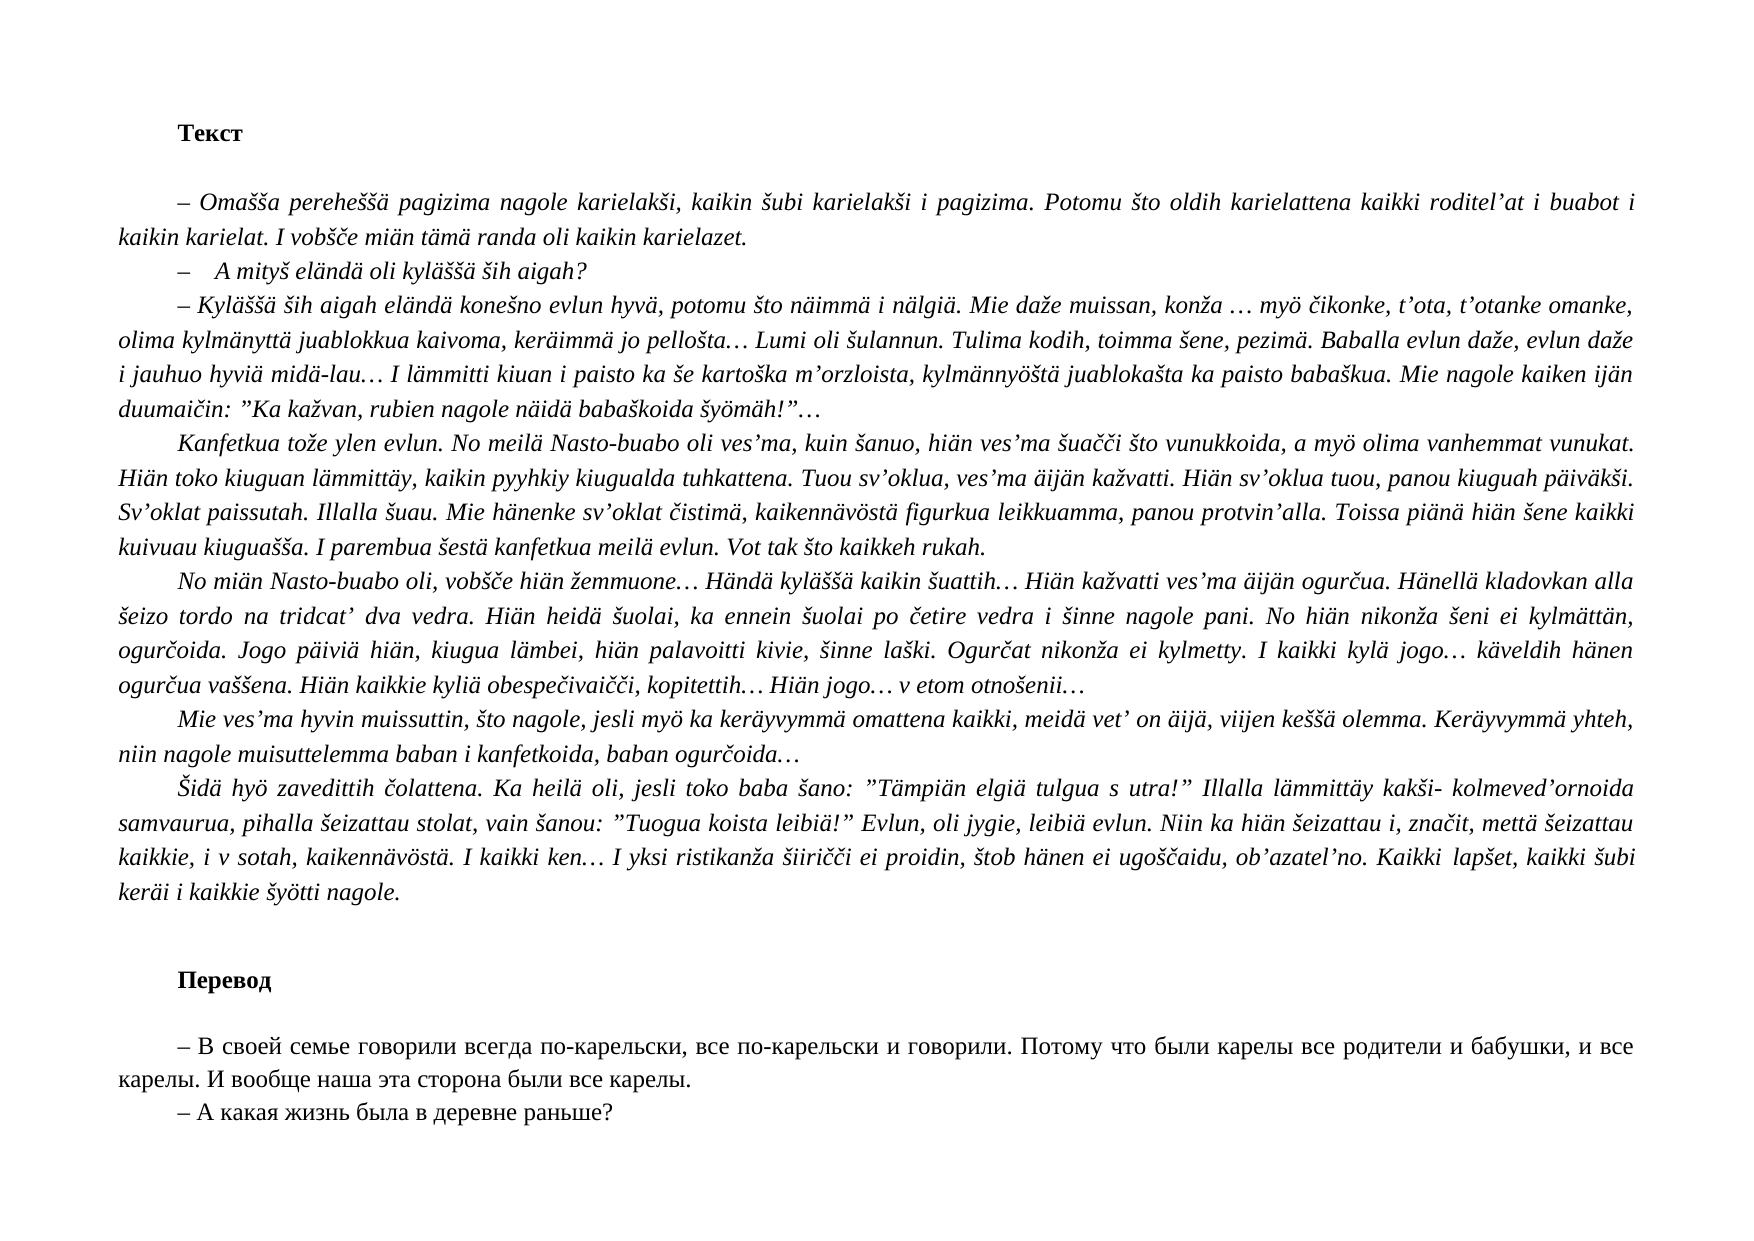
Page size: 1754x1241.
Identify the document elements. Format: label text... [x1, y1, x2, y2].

text Kanfetkua tože ylen evlun. No meilä Nasto-buabo oli ves’ma, kuin šanuo, hiän ves’ma šuačči što vunukkoida, a myö olima vanhemmat vunukat. Hiän toko kiuguan lämmittäy, kaikin pyyhkiy kiugualda tuhkattena. Tuou sv’oklua, ves’ma äijän kažvatti. Hiän sv’oklua tuou, panou kiuguah päiväkši. Sv’oklat paissutah. Illalla šuau. Mie hänenke sv’oklat čistimä, kaikennävöstä figurkua leikkuamma, panou protvin’alla. Toissa piänä hiän šene kaikki kuivuau kiuguašša. I parembua šestä kanfetkua meilä evlun. Vot tak što kaikkeh rukah. [118, 428, 1636, 561]
text Šidä hyö zavedittih čolattena. Ka heilä oli, jesli toko baba šano: ”Tämpiän elgiä tulgua s utra!” Illalla lämmittäy kakši- kolmeved’ornoida samvaurua, pihalla šeizattau stolat, vain šanou: ”Tuogua koista leibiä!” Evlun, oli jygie, leibiä evlun. Niin ka hiän šeizattau i, značit, mettä šeizattau kaikkie, i v sotah, kaikennävöstä. I kaikki ken… I yksi ristikanža šiiričči ei proidin, štob hänen ei ugoščaidu, ob’azatel’no. Kaikki lapšet, kaikki šubi keräi i kaikkie šyötti nagole. [118, 773, 1636, 906]
text – В своей семье говорили всегда по-карельски, все по-карельски и говорили. Потому что были карелы все родители и бабушки, и все карелы. И вообще наша эта сторона были все карелы. [118, 1031, 1636, 1093]
text No miän Nasto-buabo oli, vobšče hiän žemmuone… Händä kyläššä kaikin šuattih… Hiän kažvatti ves’ma äijän ogurčua. Hänellä kladovkan alla šeizo tordo na tridcat’ dva vedra. Hiän heidä šuolai, ka ennein šuolai po četire vedra i šinne nagole pani. No hiän nikonža šeni ei kylmättän, ogurčoida. Jogo päiviä hiän, kiugua lämbei, hiän palavoitti kivie, šinne laški. Ogurčat nikonža ei kylmetty. I kaikki kylä jogo… käveldih hänen ogurčua vaššena. Hiän kaikkie kyliä obespečivaičči, kopitettih… Hiän jogo… v etom otnošenii… [118, 566, 1636, 699]
text – Kyläššä ših aigah eländä konešno evlun hyvä, potomu što näimmä i nälgiä. Mie daže muissan, konža … myö čikonke, t’ota, t’otanke omanke, olima kylmänyttä juablokkua kaivoma, keräimmä jo pellošta… Lumi oli šulannun. Tulima kodih, toimma šene, pezimä. Baballa evlun daže, evlun daže i jauhuo hyviä midä-lau… I lämmitti kiuan i paisto ka še kartoška m’orzloista, kylmännyöštä juablokašta ka paisto babaškua. Mie nagole kaiken ijän duumaičin: ”Ka kažvan, rubien nagole näidä babaškoida šyömäh!”… [118, 291, 1636, 423]
text – Omašša pereheššä pagizima nagole karielakši, kaikin šubi karielakši i pagizima. Potomu što oldih karielattena kaikki roditel’at i buabot i kaikin karielat. I vobšče miän tämä randa oli kaikin karielazet. [118, 187, 1636, 250]
text Текст [118, 118, 1636, 147]
text Mie ves’ma hyvin muissuttin, što nagole, jesli myö ka keräyvymmä omattena kaikki, meidä vet’ on äijä, viijen keššä olemma. Keräyvymmä yhteh, niin nagole muisuttelemma baban i kanfetkoida, baban ogurčoida… [118, 704, 1636, 768]
text Перевод [118, 965, 1636, 994]
list A mityš eländä oli kyläššä ših aigah? [177, 256, 1636, 285]
text – А какая жизнь была в деревне раньше? [118, 1097, 1636, 1126]
